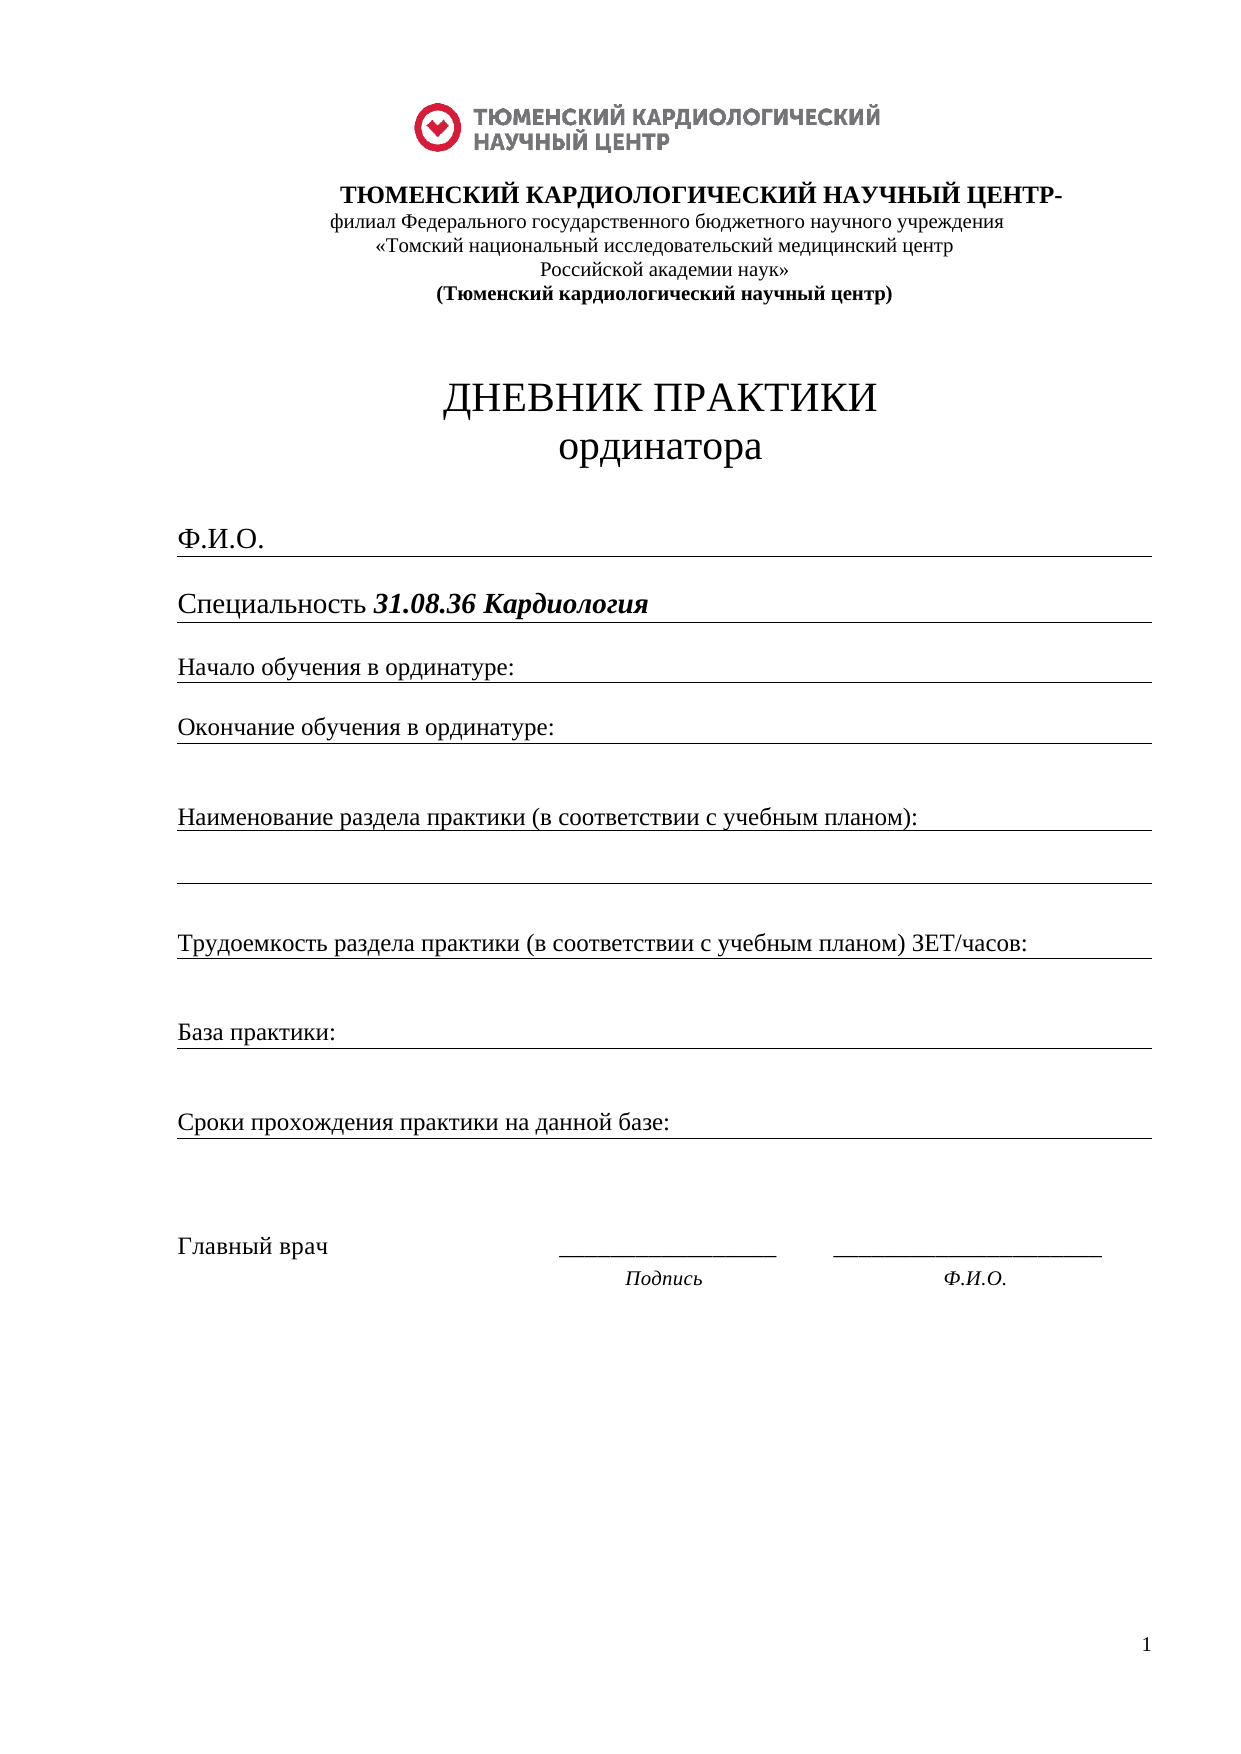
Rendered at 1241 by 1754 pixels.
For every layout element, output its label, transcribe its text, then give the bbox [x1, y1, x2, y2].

text Российской академии наук» [177, 257, 1152, 281]
text ТЮМЕНСКИЙ КАРДИОЛОГИЧЕСКИЙ НАУЧНЫЙ ЦЕНТР- [177, 180, 1152, 209]
table_header _____________________ Ф.И.О. [822, 1225, 1163, 1290]
text Ф.И.О. [177, 521, 1152, 556]
text (Тюменский кардиологический научный центр) [177, 281, 1152, 305]
table_header _________________ Подпись [548, 1225, 822, 1290]
text Сроки прохождения практики на данной базе: [177, 1107, 1152, 1138]
text Окончание обучения в ординатуре: [177, 712, 1152, 743]
text филиал Федерального государственного бюджетного научного учреждения [177, 209, 1152, 233]
text База практики: [177, 1016, 1152, 1048]
picture [414, 103, 880, 153]
text Трудоемкость раздела практики (в соответствии с учебным планом) ЗЕТ/часов: [177, 932, 1152, 958]
text Специальность 31.08.36 Кардиология [177, 586, 1152, 622]
text Наименование раздела практики (в соответствии с учебным планом): [177, 802, 1152, 830]
text Начало обучения в ординатуре: [177, 652, 1152, 682]
text «Томский национальный исследовательский медицинский центр [177, 233, 1152, 257]
text ординатора [177, 420, 1143, 468]
text ДНЕВНИК ПРАКТИКИ [177, 372, 1143, 420]
table_header Главный врач [166, 1225, 548, 1290]
